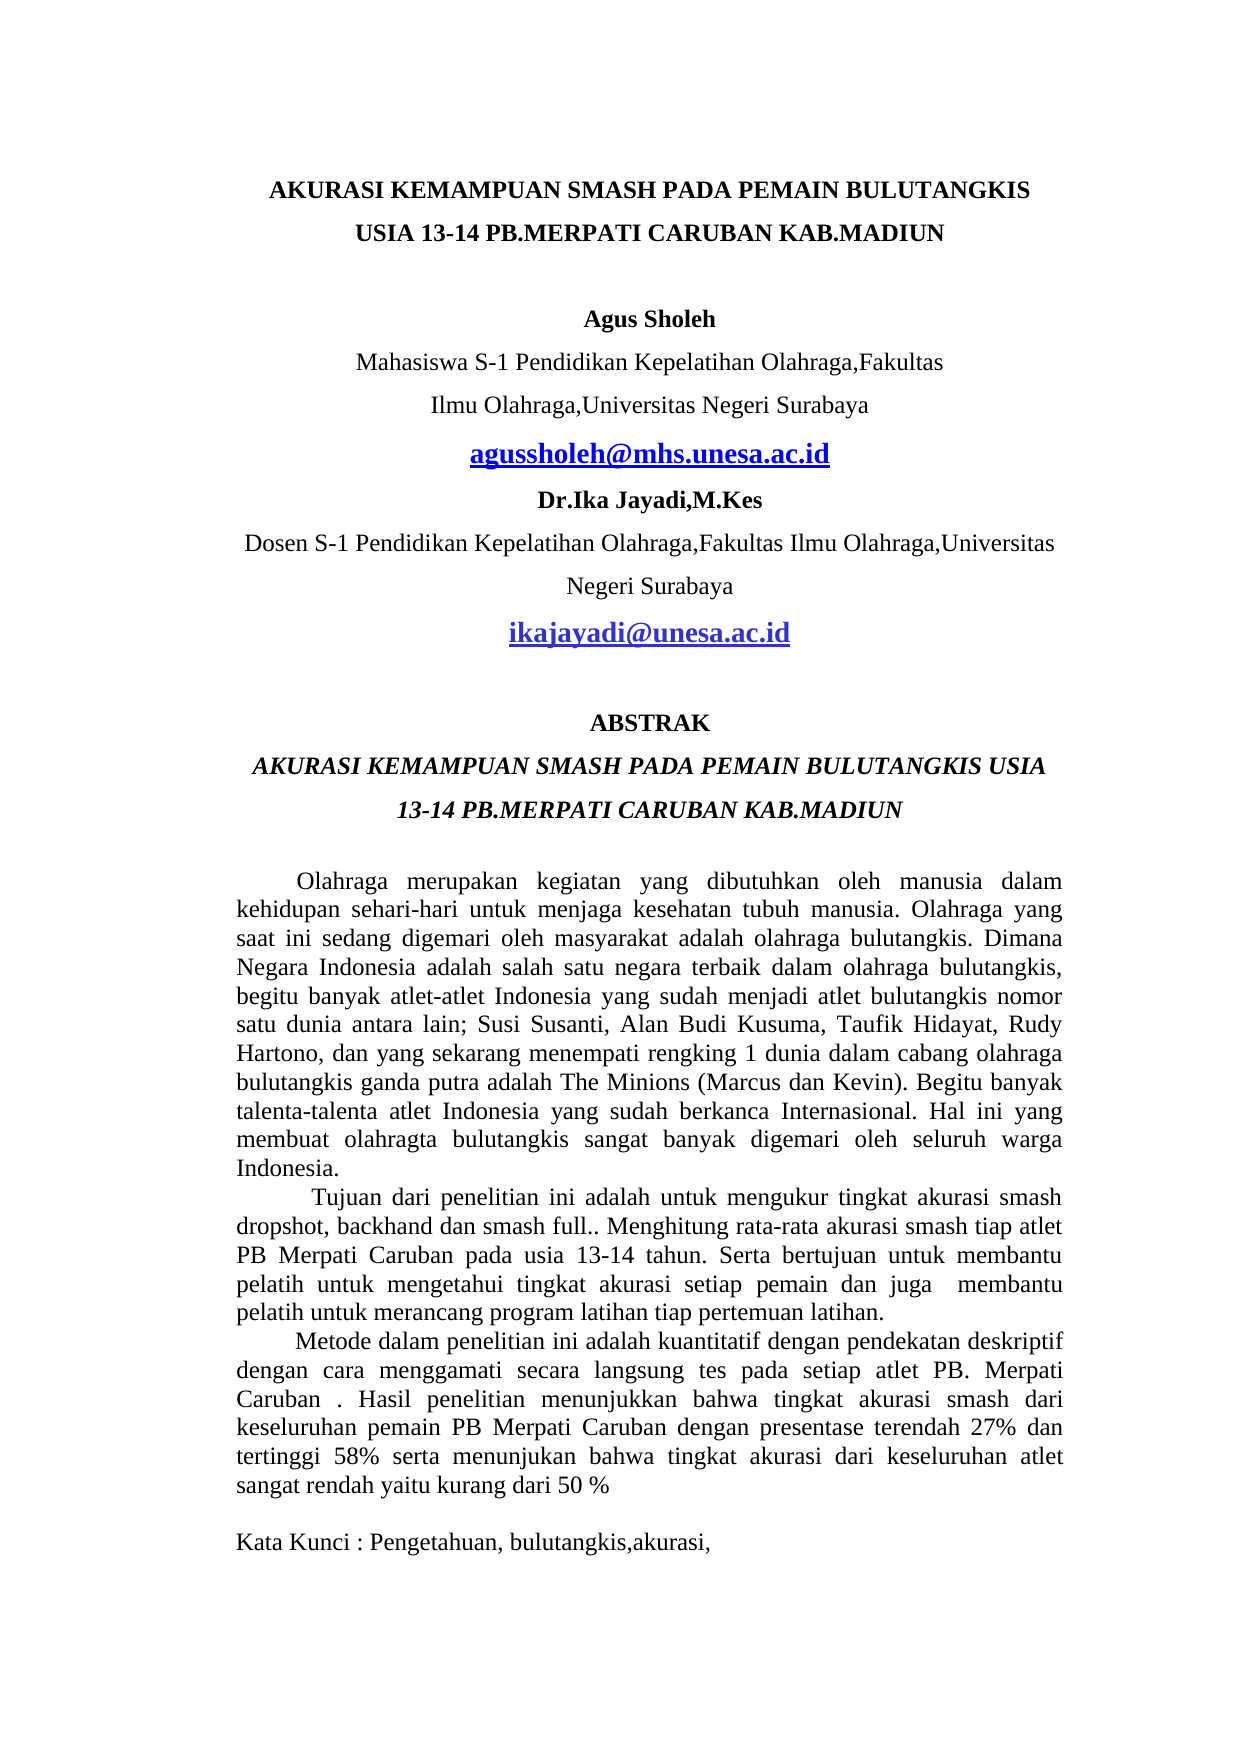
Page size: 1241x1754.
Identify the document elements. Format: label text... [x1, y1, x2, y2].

subtitle Dr.Ika Jayadi,M.Kes [242, 487, 1058, 514]
text Metode dalam penelitian ini adalah kuantitatif dengan pendekatan deskriptif dengan cara menggamati secara langsung tes pada setiap atlet PB. Merpati Caruban . Hasil penelitian menunjukkan bahwa tingkat akurasi smash dari keseluruhan pemain PB Merpati Caruban dengan presentase terendah 27% dan tertinggi 58% serta menunjukan bahwa tingkat akurasi dari keseluruhan atlet sangat rendah yaitu kurang dari 50 % [236, 1326, 1064, 1499]
text Mahasiswa S-1 Pendidikan Kepelatihan Olahraga,Fakultas Ilmu Olahraga,Universitas Negeri Surabaya agussholeh@mhs.unesa.ac.id [329, 347, 970, 469]
subtitle ABSTRAK [242, 708, 1058, 737]
title ikajayadi@unesa.ac.id [242, 615, 1057, 648]
subtitle AKURASI KEMAMPUAN SMASH PADA PEMAIN BULUTANGKIS USIA 13-14 PB.MERPATI CARUBAN KAB.MADIUN [242, 175, 1057, 247]
text Dosen S-1 Pendidikan Kepelatihan Olahraga,Fakultas Ilmu Olahraga,Universitas Negeri Surabaya [242, 528, 1057, 600]
text Agus Sholeh [242, 304, 1057, 333]
text Tujuan dari penelitian ini adalah untuk mengukur tingkat akurasi smash dropshot, backhand dan smash full.. Menghitung rata-rata akurasi smash tiap atlet PB Merpati Caruban pada usia 13-14 tahun. Serta bertujuan untuk membantu pelatih untuk mengetahui tingkat akurasi setiap pemain dan juga membantu pelatih untuk merancang program latihan tiap pertemuan latihan. [236, 1182, 1063, 1326]
text AKURASI KEMAMPUAN SMASH PADA PEMAIN BULUTANGKIS USIA 13-14 PB.MERPATI CARUBAN KAB.MADIUN [250, 751, 1049, 823]
text Kata Kunci : Pengetahuan, bulutangkis,akurasi, [236, 1527, 1128, 1556]
text Olahraga merupakan kegiatan yang dibutuhkan oleh manusia dalam kehidupan sehari-hari untuk menjaga kesehatan tubuh manusia. Olahraga yang saat ini sedang digemari oleh masyarakat adalah olahraga bulutangkis. Dimana Negara Indonesia adalah salah satu negara terbaik dalam olahraga bulutangkis, begitu banyak atlet-atlet Indonesia yang sudah menjadi atlet bulutangkis nomor satu dunia antara lain; Susi Susanti, Alan Budi Kusuma, Taufik Hidayat, Rudy Hartono, dan yang sekarang menempati rengking 1 dunia dalam cabang olahraga bulutangkis ganda putra adalah The Minions (Marcus dan Kevin). Begitu banyak talenta-talenta atlet Indonesia yang sudah berkanca Internasional. Hal ini yang membuat olahragta bulutangkis sangat banyak digemari oleh seluruh warga Indonesia. [236, 866, 1063, 1182]
